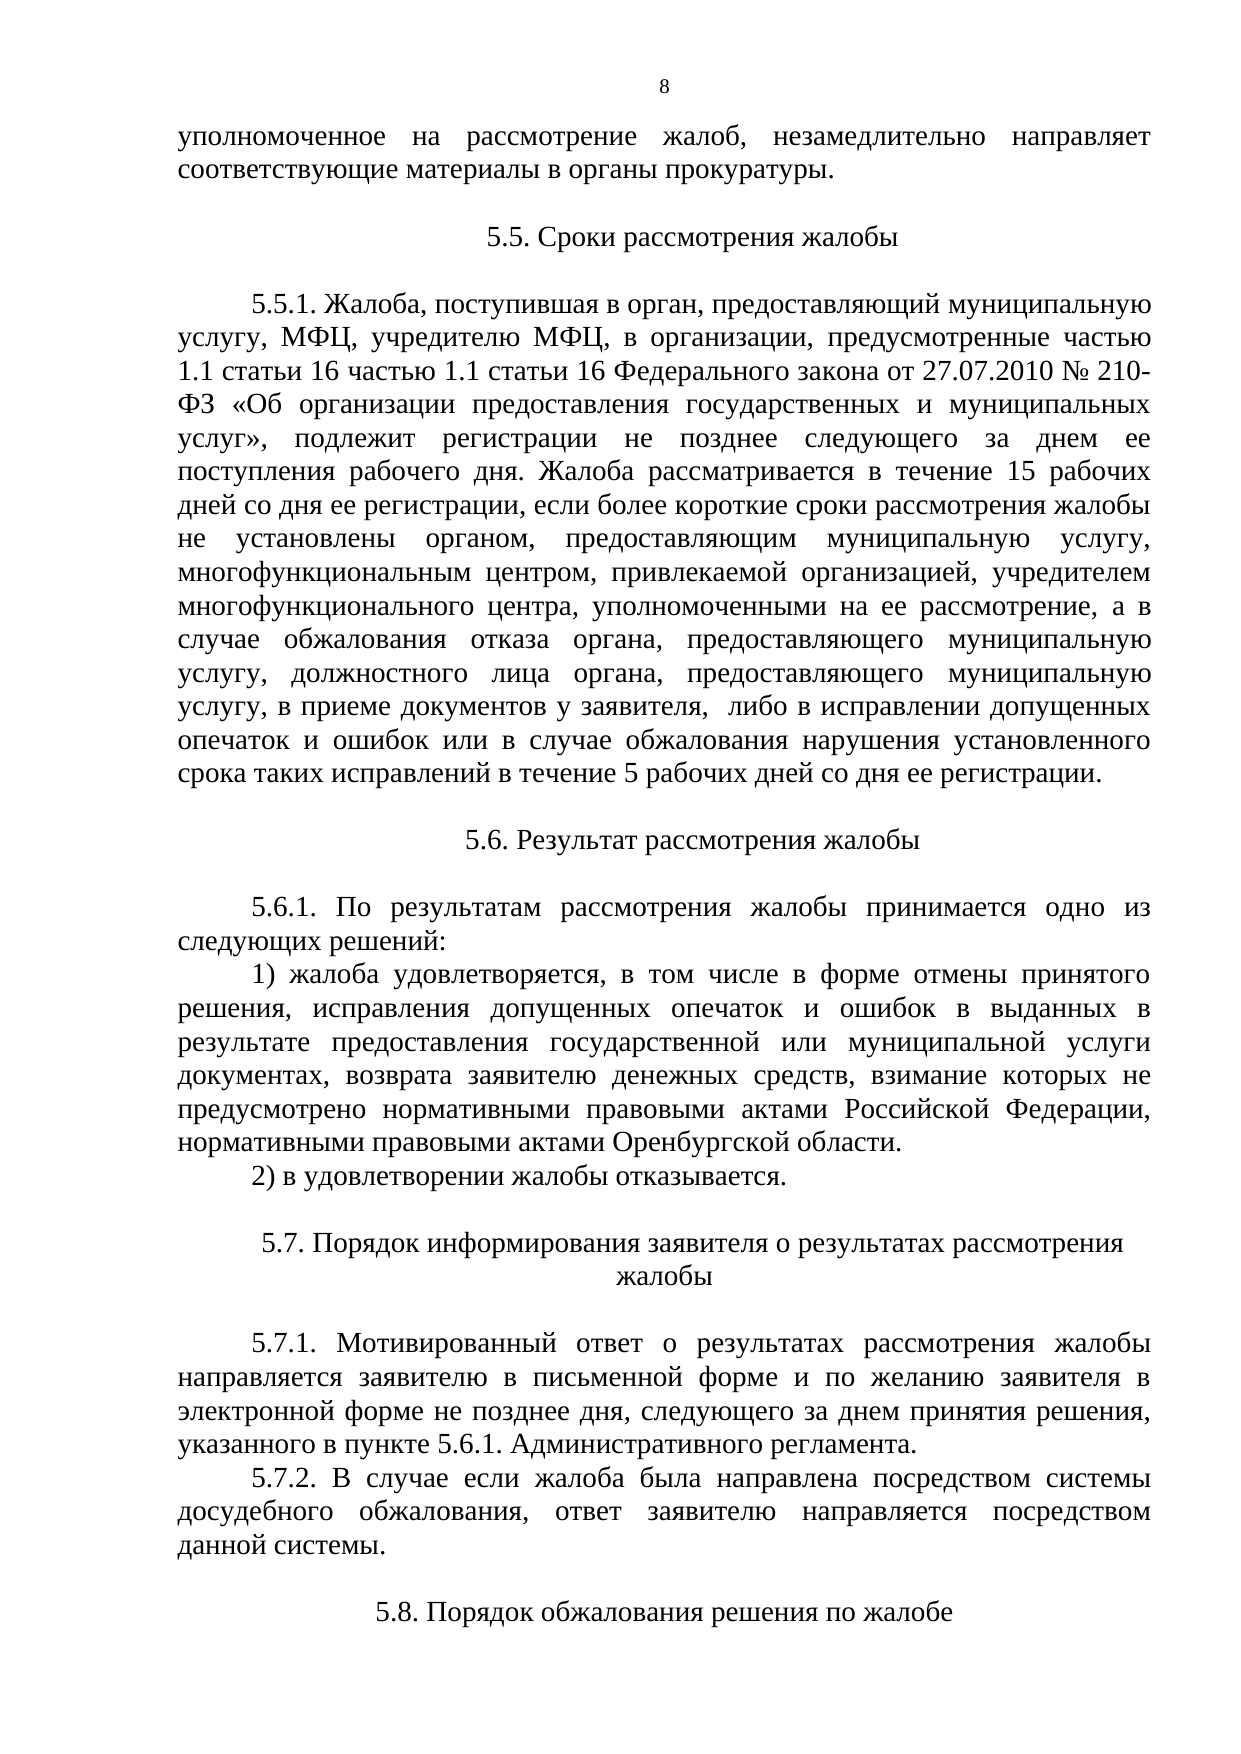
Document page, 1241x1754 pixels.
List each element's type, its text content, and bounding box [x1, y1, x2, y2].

text 5.8. Порядок обжалования решения по жалобе [177, 1594, 1152, 1627]
text 5.7.2. В случае если жалоба была направлена посредством системы досудебного обжалования, ответ заявителю направляется посредством данной системы. [177, 1460, 1152, 1560]
text 5.5. Сроки рассмотрения жалобы [177, 219, 1152, 252]
text 5.7. Порядок информирования заявителя о результатах рассмотрения жалобы [177, 1225, 1152, 1292]
text 5.6. Результат рассмотрения жалобы [177, 822, 1152, 856]
text 5.7.1. Мотивированный ответ о результатах рассмотрения жалобы направляется заявителю в письменной форме и по желанию заявителя в электронной форме не позднее дня, следующего за днем принятия решения, указанного в пункте 5.6.1. Административного регламента. [177, 1326, 1152, 1460]
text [177, 118, 1152, 185]
text 2) в удовлетворении жалобы отказывается. [177, 1158, 1152, 1191]
text 5.6.1. По результатам рассмотрения жалобы принимается одно из следующих решений: [177, 889, 1152, 957]
text 5.5.1. Жалоба, поступившая в орган, предоставляющий муниципальную услугу, МФЦ, учредителю МФЦ, в организации, предусмотренные частью 1.1 статьи 16 частью 1.1 статьи 16 Федерального закона от 27.07.2010 № 210-ФЗ «Об организации предоставления государственных и муниципальных услуг», подлежит регистрации не позднее следующего за днем ее поступления рабочего дня. Жалоба рассматривается в течение 15 рабочих дней со дня ее регистрации, если более короткие сроки рассмотрения жалобы не установлены органом, предоставляющим муниципальную услугу, многофункциональным центром, привлекаемой организацией, учредителем многофункционального центра, уполномоченными на ее рассмотрение, а в случае обжалования отказа органа, предоставляющего муниципальную услугу, должностного лица органа, предоставляющего муниципальную услугу, в приеме документов у заявителя, либо в исправлении допущенных опечаток и ошибок или в случае обжалования нарушения установленного срока таких исправлений в течение 5 рабочих дней со дня ее регистрации. [177, 286, 1152, 789]
text 1) жалоба удовлетворяется, в том числе в форме отмены принятого решения, исправления допущенных опечаток и ошибок в выданных в результате предоставления государственной или муниципальной услуги документах, возврата заявителю денежных средств, взимание которых не предусмотрено нормативными правовыми актами Российской Федерации, нормативными правовыми актами Оренбургской области. [177, 957, 1152, 1158]
